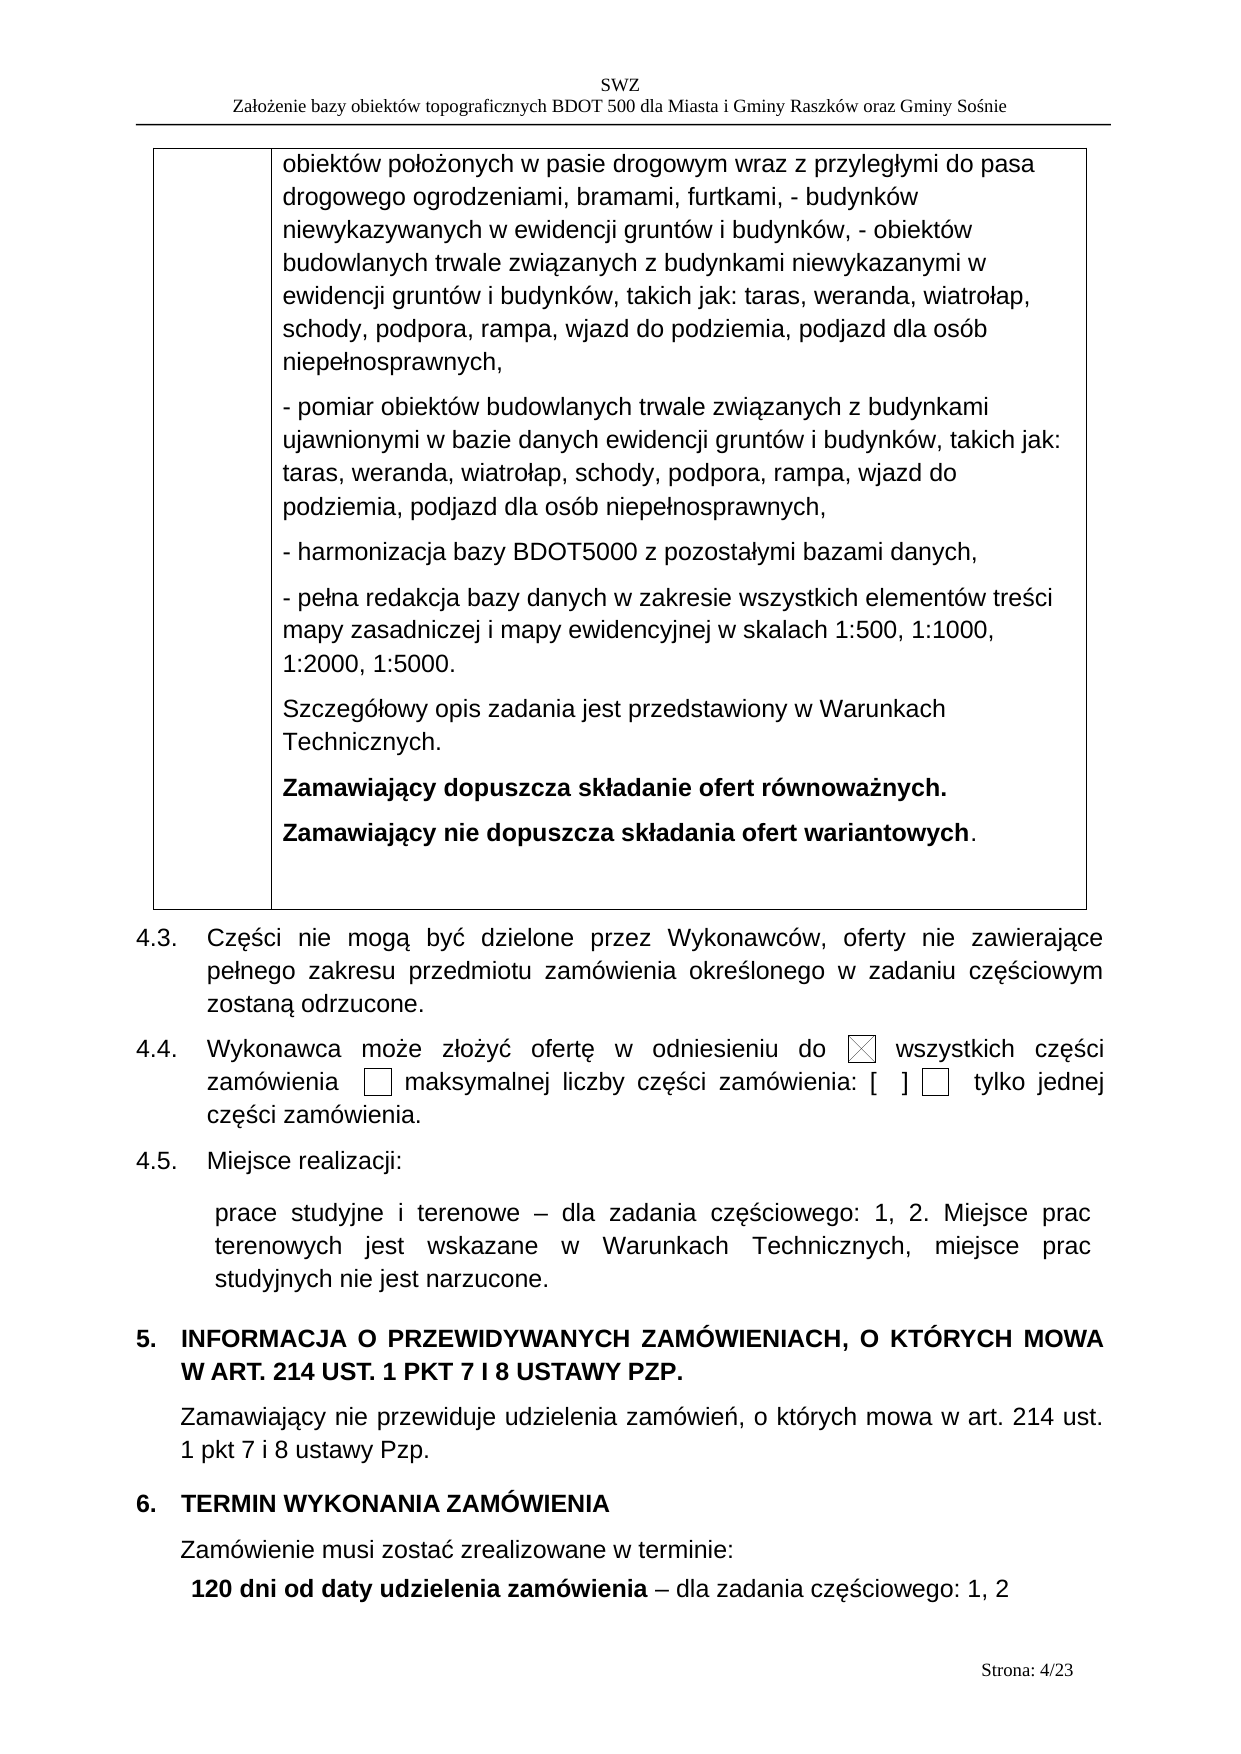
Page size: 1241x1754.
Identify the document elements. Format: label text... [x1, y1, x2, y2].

subtitle Zamówienie musi zostać zrealizowane w terminie: [180, 1535, 1104, 1563]
subtitle Termin wykonania zamówienia [136, 1489, 1104, 1518]
table_header prace studyjne i terenowe – dla zadania częściowego: 1, 2. Miejsce prac terenowych jest wskazane w Warunkach Technicznych, miejsce prac studyjnych nie jest narzucone. [203, 1185, 1103, 1303]
subtitle Zamawiający nie przewiduje udzielenia zamówień, o których mowa w art. 214 ust. 1 pkt 7 i 8 ustawy Pzp. [180, 1402, 1104, 1464]
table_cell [272, 149, 1086, 909]
subtitle Miejsce realizacji: [136, 1146, 1104, 1174]
subtitle Wykonawca może złożyć ofertę w odniesieniu do wszystkich części zamówienia maksymalnej liczby części zamówienia: [ ] tylko jednej części zamówienia. [136, 1034, 1104, 1129]
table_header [191, 1574, 1091, 1603]
subtitle Informacja o przewidywanych zamówieniach, o których mowa w art. 214 ust. 1 pkt 7 i 8 USTAWY PZP. [136, 1324, 1104, 1386]
table_cell 2 [154, 149, 271, 909]
subtitle Części nie mogą być dzielone przez Wykonawców, oferty nie zawierające pełnego zakresu przedmiotu zamówienia określonego w zadaniu częściowym zostaną odrzucone. [136, 923, 1104, 1017]
